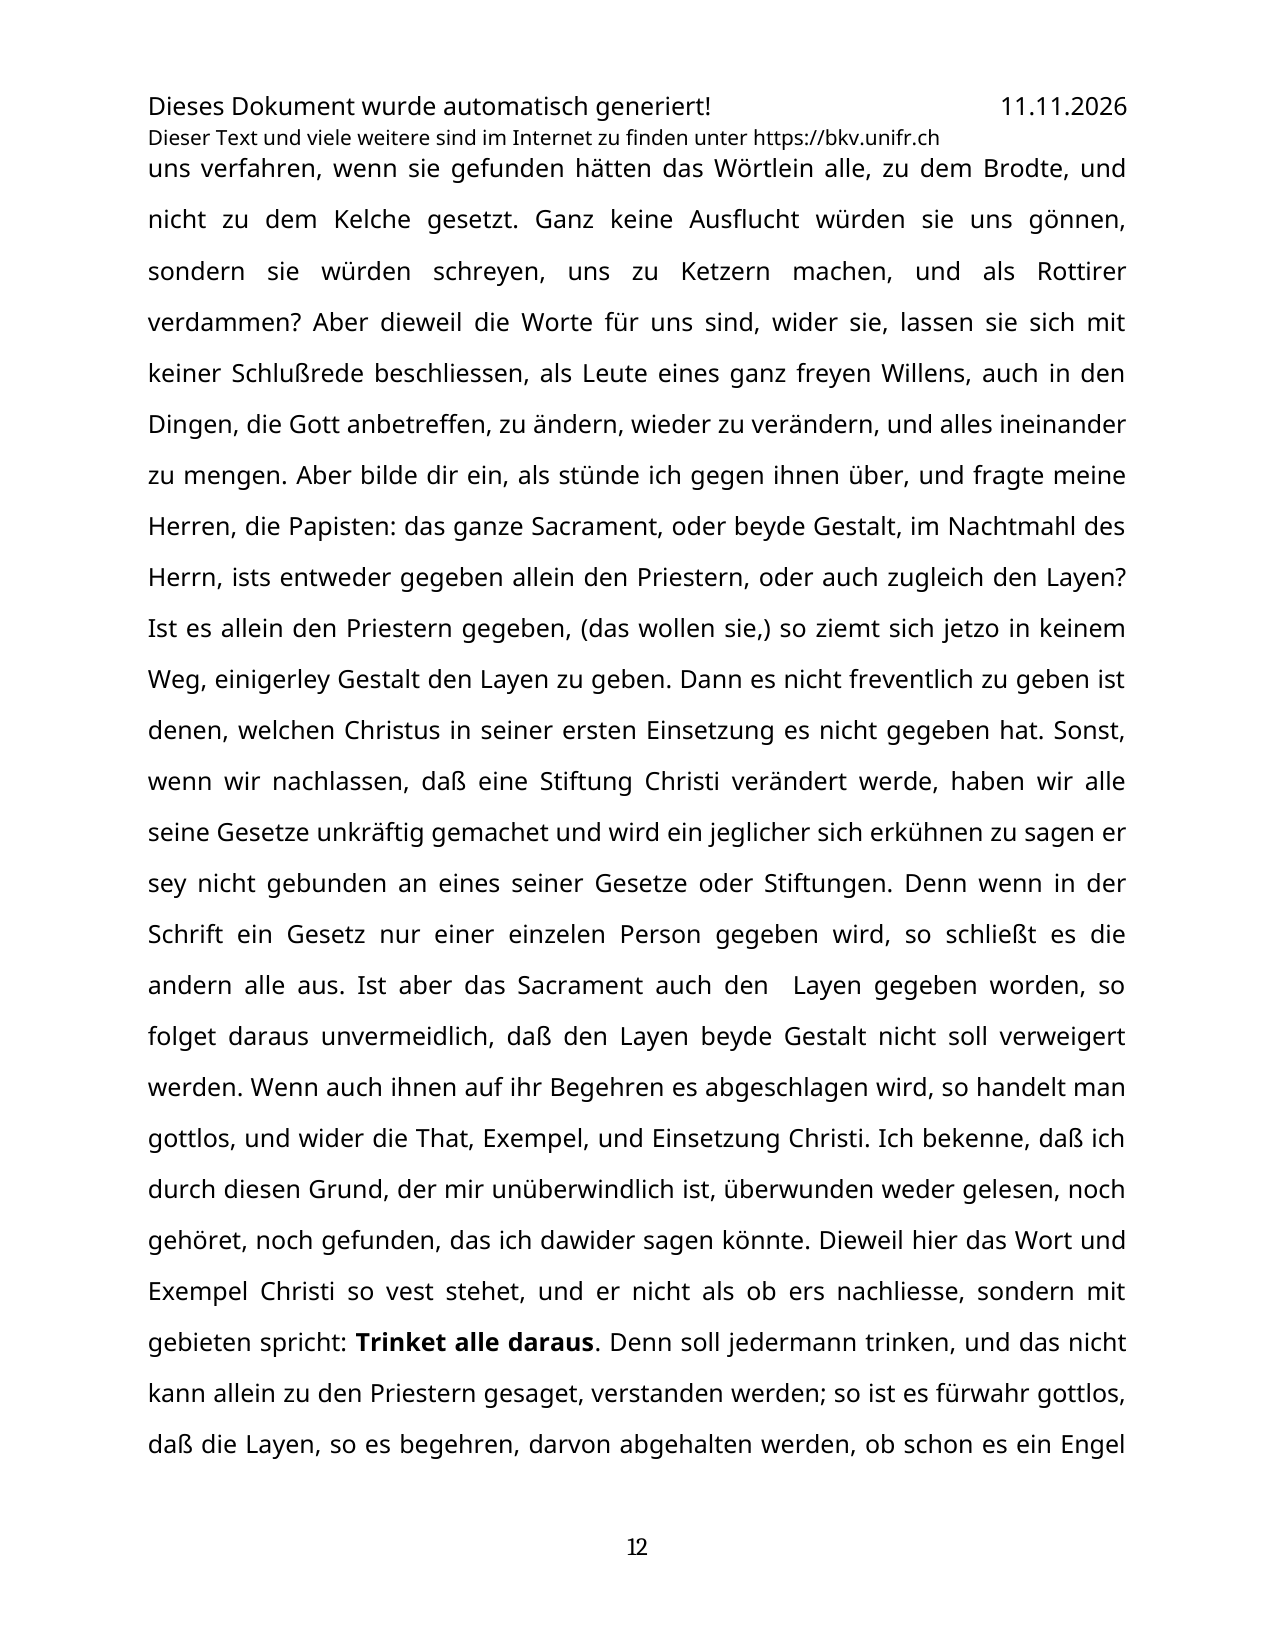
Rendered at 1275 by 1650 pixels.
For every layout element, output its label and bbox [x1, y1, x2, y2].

text [148, 151, 1127, 1461]
